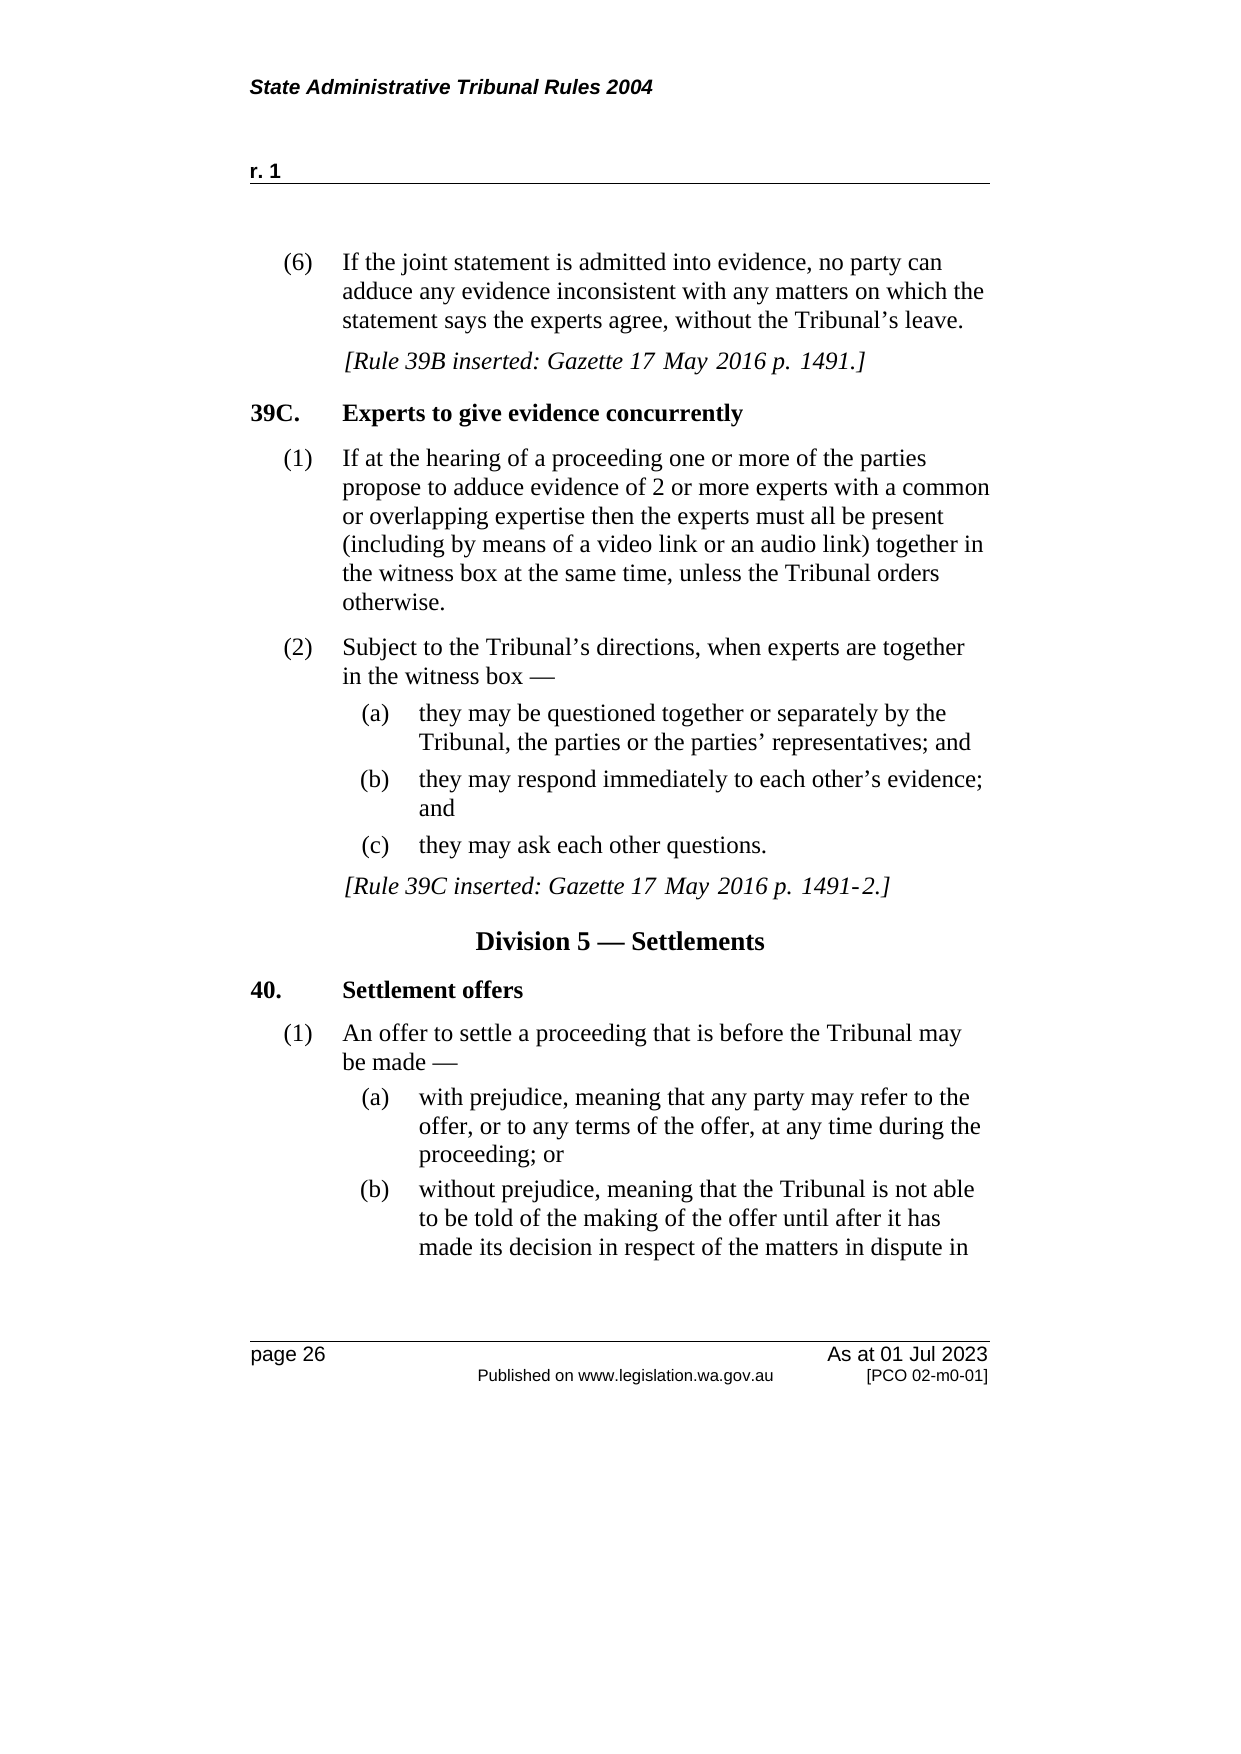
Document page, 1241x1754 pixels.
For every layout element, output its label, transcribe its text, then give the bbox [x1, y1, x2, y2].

text (6) If the joint statement is admitted into evidence, no party can adduce any evidence inconsistent with any matters on which the statement says the experts agree, without the Tribunal’s leave. [250, 247, 990, 334]
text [250, 1174, 990, 1261]
subtitle 40. Settlement offers [250, 975, 990, 1004]
text (2) Subject to the Tribunal’s directions, when experts are together in the witness box — [250, 632, 990, 690]
text (a) they may be questioned together or separately by the Tribunal, the parties or the parties’ representatives; and [250, 698, 990, 756]
subtitle 39C. Experts to give evidence concurrently [250, 398, 990, 427]
subtitle Division 5 — Settlements [250, 925, 990, 956]
text (b) they may respond immediately to each other’s evidence; and [250, 764, 990, 822]
text (c) they may ask each other questions. [250, 830, 990, 859]
text [Rule 39C inserted: Gazette 17 May 2016 p. 1491-2.] [250, 871, 990, 900]
text (1) If at the hearing of a proceeding one or more of the parties propose to adduce evidence of 2 or more experts with a common or overlapping expertise then the experts must all be present (including by means of a video link or an audio link) together in the witness box at the same time, unless the Tribunal orders otherwise. [250, 443, 990, 616]
text (a) with prejudice, meaning that any party may refer to the offer, or to any terms of the offer, at any time during the proceeding; or [250, 1082, 990, 1168]
text (1) An offer to settle a proceeding that is before the Tribunal may be made — [250, 1018, 990, 1076]
text [Rule 39B inserted: Gazette 17 May 2016 p. 1491.] [250, 346, 990, 375]
